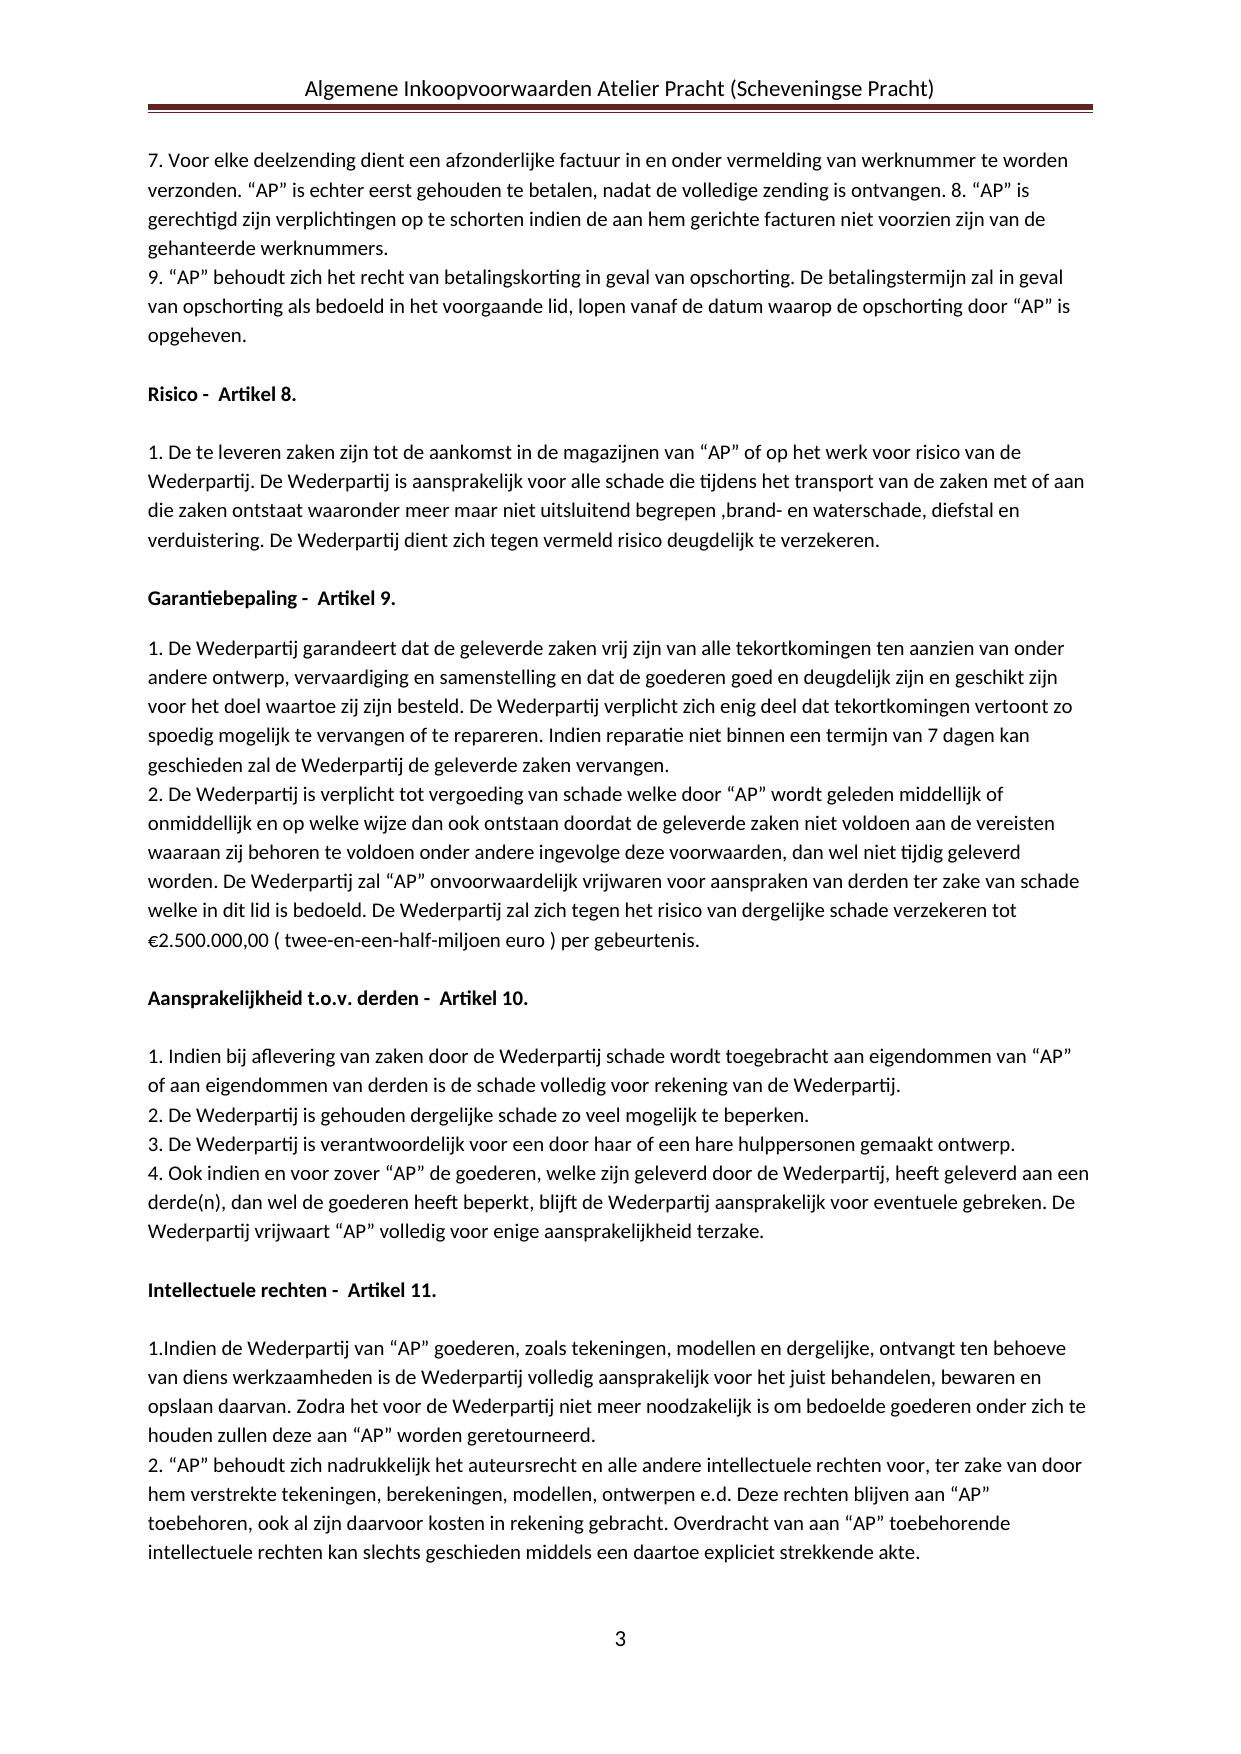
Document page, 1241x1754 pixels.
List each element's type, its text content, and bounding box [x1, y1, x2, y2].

text 9. “AP” behoudt zich het recht van betalingskorting in geval van opschorting. De betalingstermijn zal in geval van opschorting als bedoeld in het voorgaande lid, lopen vanaf de datum waarop de opschorting door “AP” is opgeheven. [148, 264, 1093, 348]
text Intellectuele rechten - Artikel 11. [148, 1277, 1093, 1302]
text 4. Ook indien en voor zover “AP” de goederen, welke zijn geleverd door de Wederpartij, heeft geleverd aan een derde(n), dan wel de goederen heeft beperkt, blijft de Wederpartij aansprakelijk voor eventuele gebreken. De Wederpartij vrijwaart “AP” volledig voor enige aansprakelijkheid terzake. [148, 1160, 1093, 1244]
text Garantiebepaling - Artikel 9. [148, 585, 1093, 611]
text 1. De Wederpartij garandeert dat de geleverde zaken vrij zijn van alle tekortkomingen ten aanzien van onder andere ontwerp, vervaardiging en samenstelling en dat de goederen goed en deugdelijk zijn en geschikt zijn voor het doel waartoe zij zijn besteld. De Wederpartij verplicht zich enig deel dat tekortkomingen vertoont zo spoedig mogelijk te vervangen of te repareren. Indien reparatie niet binnen een termijn van 7 dagen kan geschieden zal de Wederpartij de geleverde zaken vervangen. [148, 635, 1093, 777]
text Aansprakelijkheid t.o.v. derden - Artikel 10. [148, 985, 1093, 1011]
text 2. De Wederpartij is verplicht tot vergoeding van schade welke door “AP” wordt geleden middellijk of onmiddellijk en op welke wijze dan ook ontstaan doordat de geleverde zaken niet voldoen aan de vereisten waaraan zij behoren te voldoen onder andere ingevolge deze voorwaarden, dan wel niet tijdig geleverd worden. De Wederpartij zal “AP” onvoorwaardelijk vrijwaren voor aanspraken van derden ter zake van schade welke in dit lid is bedoeld. De Wederpartij zal zich tegen het risico van dergelijke schade verzekeren tot €2.500.000,00 ( twee-en-een-half-miljoen euro ) per gebeurtenis. [148, 781, 1093, 952]
text 7. Voor elke deelzending dient een afzonderlijke factuur in en onder vermelding van werknummer te worden verzonden. “AP” is echter eerst gehouden te betalen, nadat de volledige zending is ontvangen. 8. “AP” is gerechtigd zijn verplichtingen op te schorten indien de aan hem gerichte facturen niet voorzien zijn van de gehanteerde werknummers. [148, 148, 1093, 261]
text 3. De Wederpartij is verantwoordelijk voor een door haar of een hare hulppersonen gemaakt ontwerp. [148, 1131, 1093, 1156]
text 2. De Wederpartij is gehouden dergelijke schade zo veel mogelijk te beperken. [148, 1102, 1093, 1127]
text 2. “AP” behoudt zich nadrukkelijk het auteursrecht en alle andere intellectuele rechten voor, ter zake van door hem verstrekte tekeningen, berekeningen, modellen, ontwerpen e.d. Deze rechten blijven aan “AP” toebehoren, ook al zijn daarvoor kosten in rekening gebracht. Overdracht van aan “AP” toebehorende intellectuele rechten kan slechts geschieden middels een daartoe expliciet strekkende akte. [148, 1452, 1093, 1565]
text 1. De te leveren zaken zijn tot de aankomst in de magazijnen van “AP” of op het werk voor risico van de Wederpartij. De Wederpartij is aansprakelijk voor alle schade die tijdens het transport van de zaken met of aan die zaken ontstaat waaronder meer maar niet uitsluitend begrepen ,brand- en waterschade, diefstal en verduistering. De Wederpartij dient zich tegen vermeld risico deugdelijk te verzekeren. [148, 439, 1093, 552]
text 1. Indien bij aflevering van zaken door de Wederpartij schade wordt toegebracht aan eigendommen van “AP” of aan eigendommen van derden is de schade volledig voor rekening van de Wederpartij. [148, 1043, 1093, 1098]
text Risico - Artikel 8. [148, 381, 1093, 406]
text 1.Indien de Wederpartij van “AP” goederen, zoals tekeningen, modellen en dergelijke, ontvangt ten behoeve van diens werkzaamheden is de Wederpartij volledig aansprakelijk voor het juist behandelen, bewaren en opslaan daarvan. Zodra het voor de Wederpartij niet meer noodzakelijk is om bedoelde goederen onder zich te houden zullen deze aan “AP” worden geretourneerd. [148, 1335, 1093, 1448]
